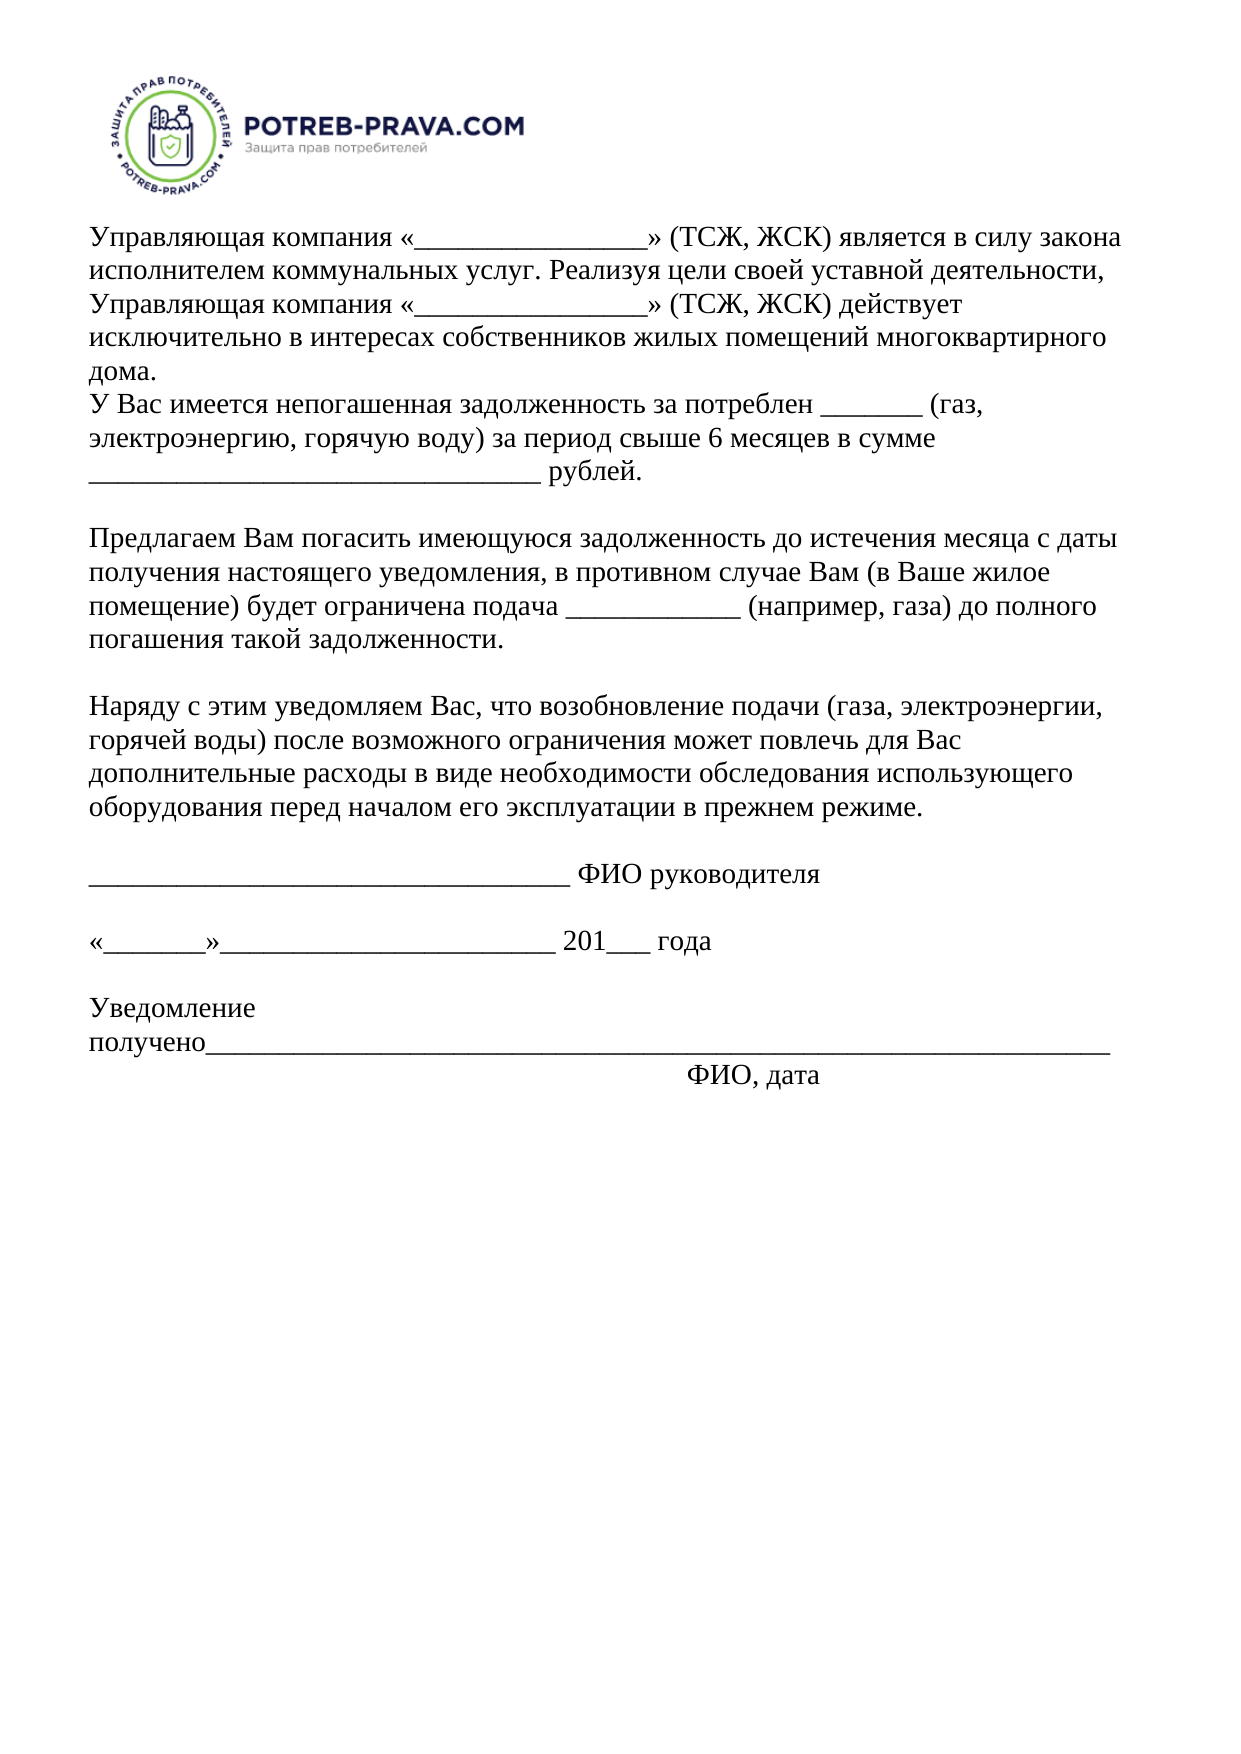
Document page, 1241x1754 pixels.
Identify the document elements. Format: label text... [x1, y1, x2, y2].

text Наряду с этим уведомляем Вас, что возобновление подачи (газа, электроэнергии, горячей воды) после возможного ограничения может повлечь для Вас дополнительные расходы в виде необходимости обследования использующего оборудования перед началом его эксплуатации в прежнем режиме. [89, 688, 1152, 822]
text ФИО, дата [89, 1057, 1152, 1091]
text Уведомление получено______________________________________________________________ [89, 990, 1152, 1057]
text Управляющая компания «________________» (ТСЖ, ЖСК) является в силу закона исполнителем коммунальных услуг. Реализуя цели своей уставной деятельности, [89, 219, 1152, 286]
text Управляющая компания «________________» (ТСЖ, ЖСК) действует исключительно в интересах собственников жилых помещений многоквартирного дома. [89, 286, 1152, 386]
text «_______»_______________________ 201___ года [89, 923, 1152, 957]
picture [92, 73, 536, 199]
text Предлагаем Вам погасить имеющуюся задолженность до истечения месяца с даты получения настоящего уведомления, в противном случае Вам (в Ваше жилое помещение) будет ограничена подача ____________ (например, газа) до полного погашения такой задолженности. [89, 521, 1152, 655]
text _________________________________ ФИО руководителя [89, 856, 1152, 889]
text У Вас имеется непогашенная задолженность за потреблен _______ (газ, электроэнергию, горячую воду) за период свыше 6 месяцев в сумме _______________________________ рублей. [89, 386, 1152, 487]
